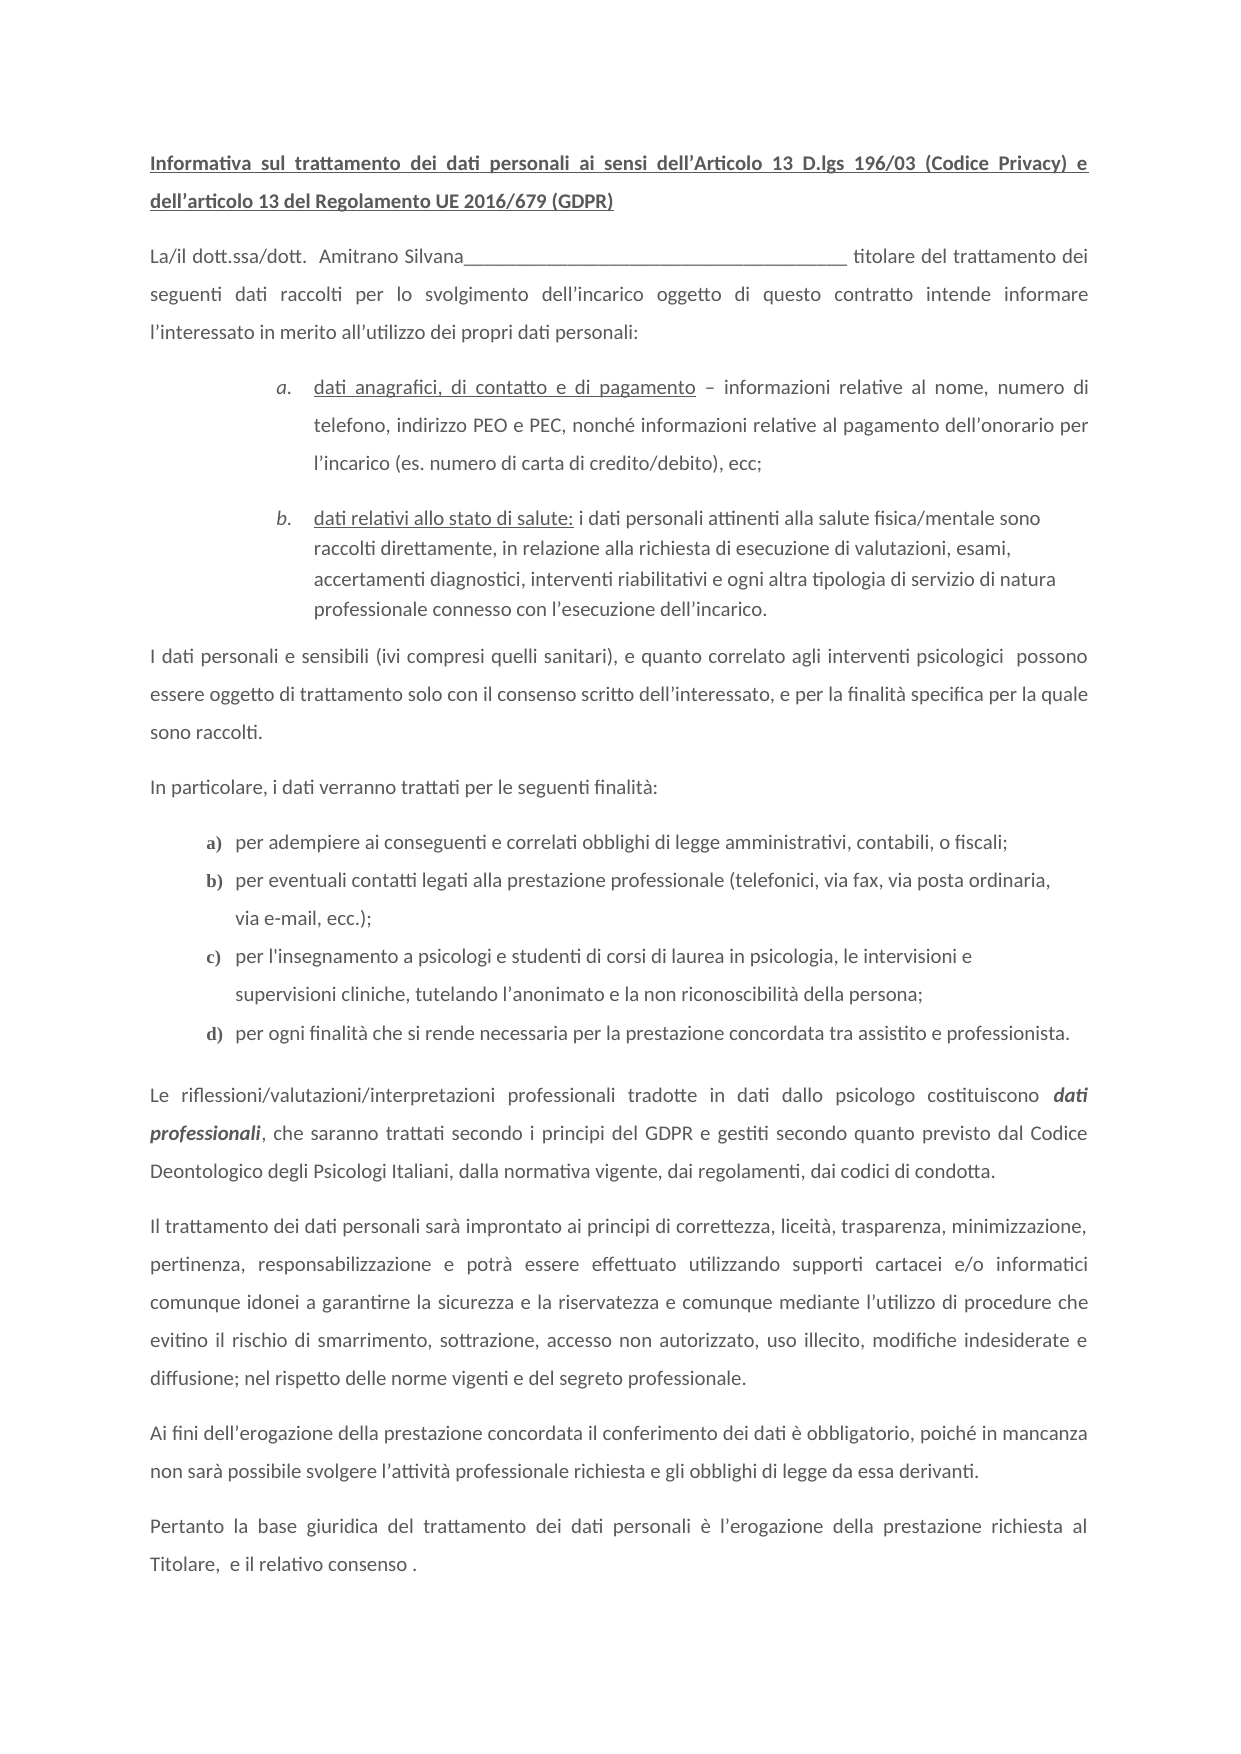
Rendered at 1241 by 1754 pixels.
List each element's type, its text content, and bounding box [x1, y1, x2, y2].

list per adempiere ai conseguenti e correlati obblighi di legge amministrativi, contabili, o fiscali; [206, 829, 1078, 854]
list per ogni finalità che si rende necessaria per la prestazione concordata tra assistito e professionista. [206, 1020, 1078, 1045]
text Informativa sul trattamento dei dati personali ai sensi dell’Articolo 13 D.lgs 196/03 (Codice Privacy) e dell’articolo 13 del Regolamento UE 2016/679 (GDPR) [150, 150, 1089, 172]
list per eventuali contatti legati alla prestazione professionale (telefonici, via fax, via posta ordinaria, via e-mail, ecc.); [206, 867, 1078, 931]
list dati anagrafici, di contatto e di pagamento – informazioni relative al nome, numero di telefono, indirizzo PEO e PEC, nonché informazioni relative al pagamento dell’onorario per l’incarico (es. numero di carta di credito/debito), ecc; [276, 374, 1089, 476]
text Ai fini dell’erogazione della prestazione concordata il conferimento dei dati è obbligatorio, poiché in mancanza non sarà possibile svolgere l’attività professionale richiesta e gli obblighi di legge da essa derivanti. [150, 1420, 1089, 1484]
text Informativa sul trattamento dei dati personali ai sensi dell’Articolo 13 D.lgs 196/03 (Codice Privacy) e dell’articolo 13 del Regolamento UE 2016/679 (GDPR) [150, 173, 1089, 213]
text Le riflessioni/valutazioni/interpretazioni professionali tradotte in dati dallo psicologo costituiscono dati professionali, che saranno trattati secondo i principi del GDPR e gestiti secondo quanto previsto dal Codice Deontologico degli Psicologi Italiani, dalla normativa vigente, dai regolamenti, dai codici di condotta. [150, 1082, 1089, 1183]
list per l'insegnamento a psicologi e studenti di corsi di laurea in psicologia, le intervisioni e supervisioni cliniche, tutelando l’anonimato e la non riconoscibilità della persona; [206, 943, 1078, 1007]
text In particolare, i dati verranno trattati per le seguenti finalità: [150, 774, 1089, 800]
text Pertanto la base giuridica del trattamento dei dati personali è l’erogazione della prestazione richiesta al Titolare, e il relativo consenso . [150, 1513, 1089, 1577]
text Il trattamento dei dati personali sarà improntato ai principi di correttezza, liceità, trasparenza, minimizzazione, pertinenza, responsabilizzazione e potrà essere effettuato utilizzando supporti cartacei e/o informatici comunque idonei a garantirne la sicurezza e la riservatezza e comunque mediante l’utilizzo di procedure che evitino il rischio di smarrimento, sottrazione, accesso non autorizzato, uso illecito, modifiche indesiderate e diffusione; nel rispetto delle norme vigenti e del segreto professionale. [150, 1213, 1089, 1391]
list dati relativi allo stato di salute: i dati personali attinenti alla salute fisica/mentale sono raccolti direttamente, in relazione alla richiesta di esecuzione di valutazioni, esami, accertamenti diagnostici, interventi riabilitativi e ogni altra tipologia di servizio di natura professionale connesso con l’esecuzione dell’incarico. [276, 505, 1090, 622]
text La/il dott.ssa/dott. Amitrano Silvana_____________________________________ titolare del trattamento dei seguenti dati raccolti per lo svolgimento dell’incarico oggetto di questo contratto intende informare l’interessato in merito all’utilizzo dei propri dati personali: [150, 243, 1089, 344]
text I dati personali e sensibili (ivi compresi quelli sanitari), e quanto correlato agli interventi psicologici possono essere oggetto di trattamento solo con il consenso scritto dell’interessato, e per la finalità specifica per la quale sono raccolti. [150, 643, 1089, 745]
